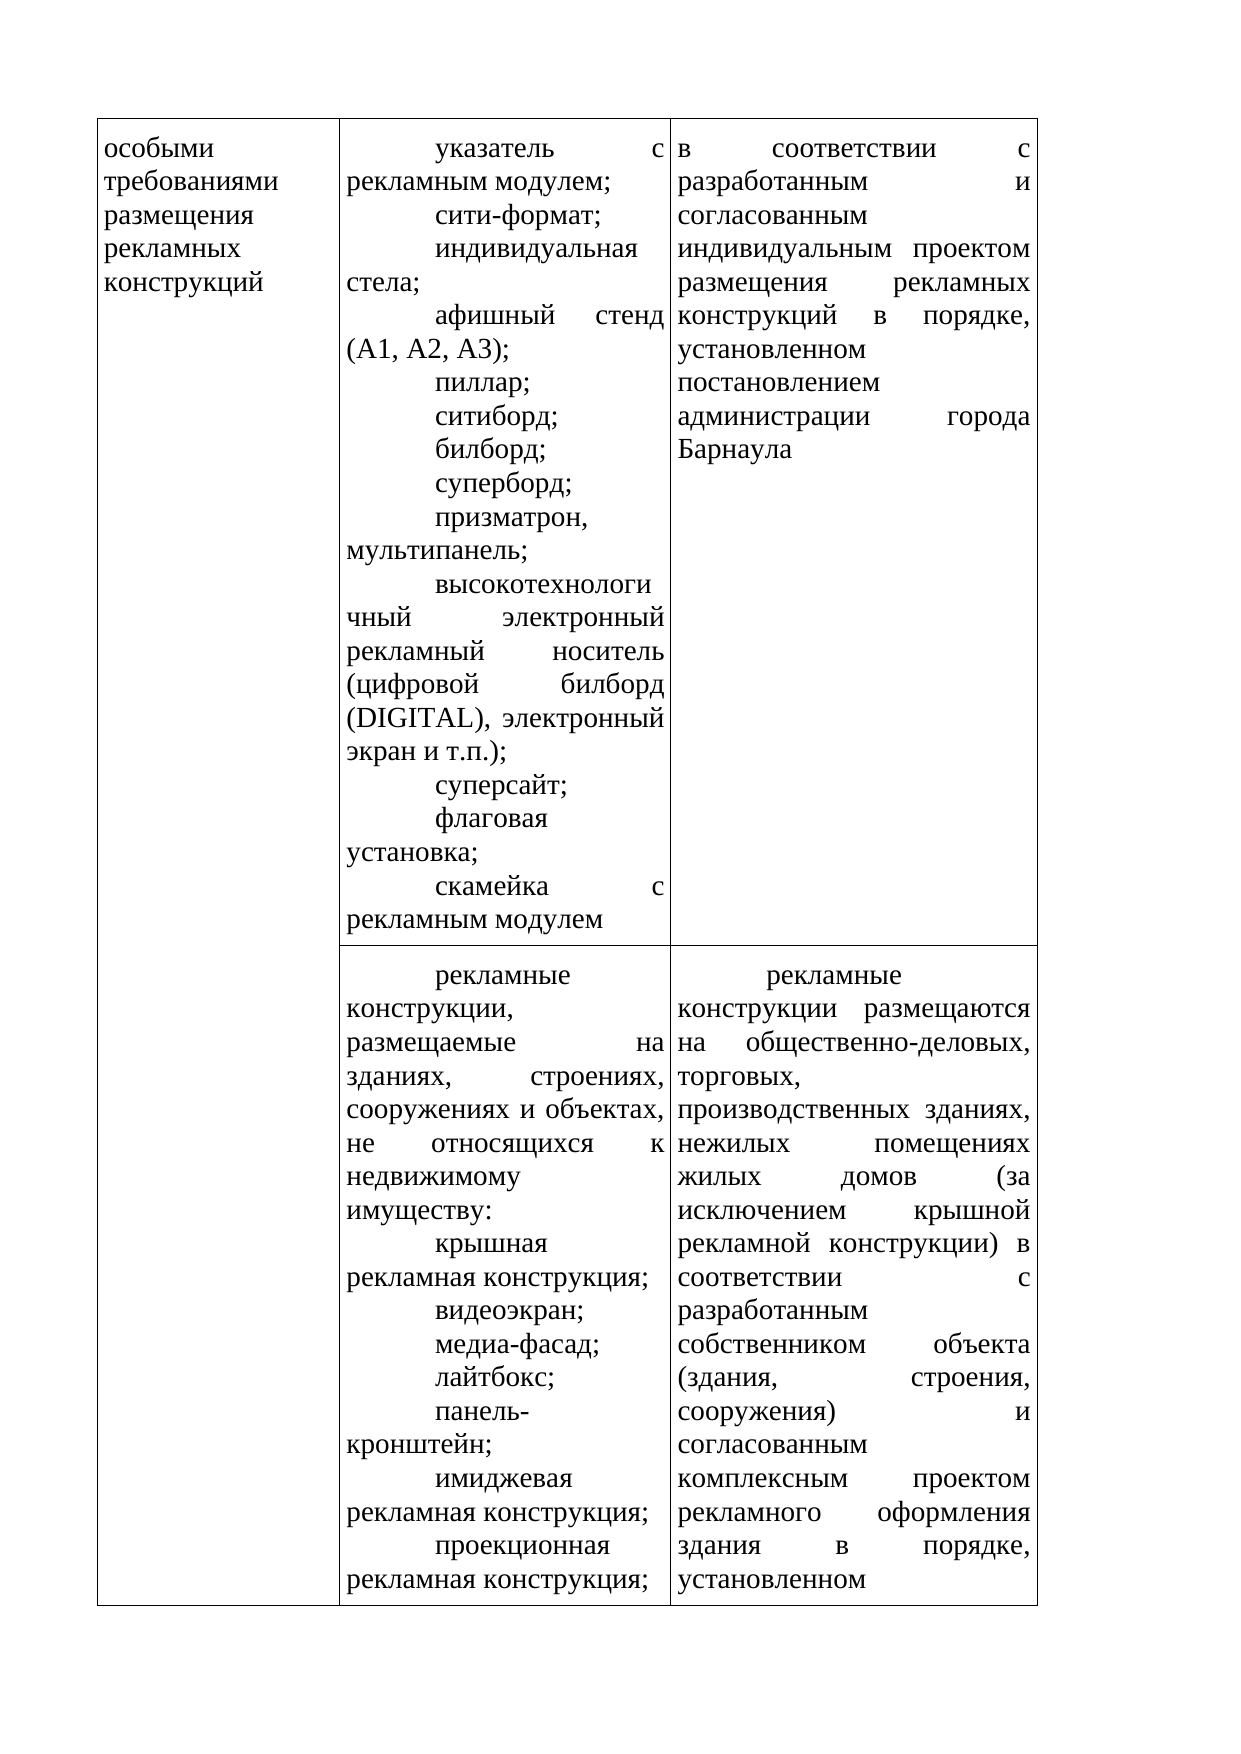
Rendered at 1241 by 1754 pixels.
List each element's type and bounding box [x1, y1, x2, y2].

table_cell [671, 119, 1037, 945]
table_cell [98, 119, 339, 1605]
table_cell [671, 946, 1037, 1605]
table_cell [340, 119, 670, 945]
table_cell [340, 946, 670, 1605]
